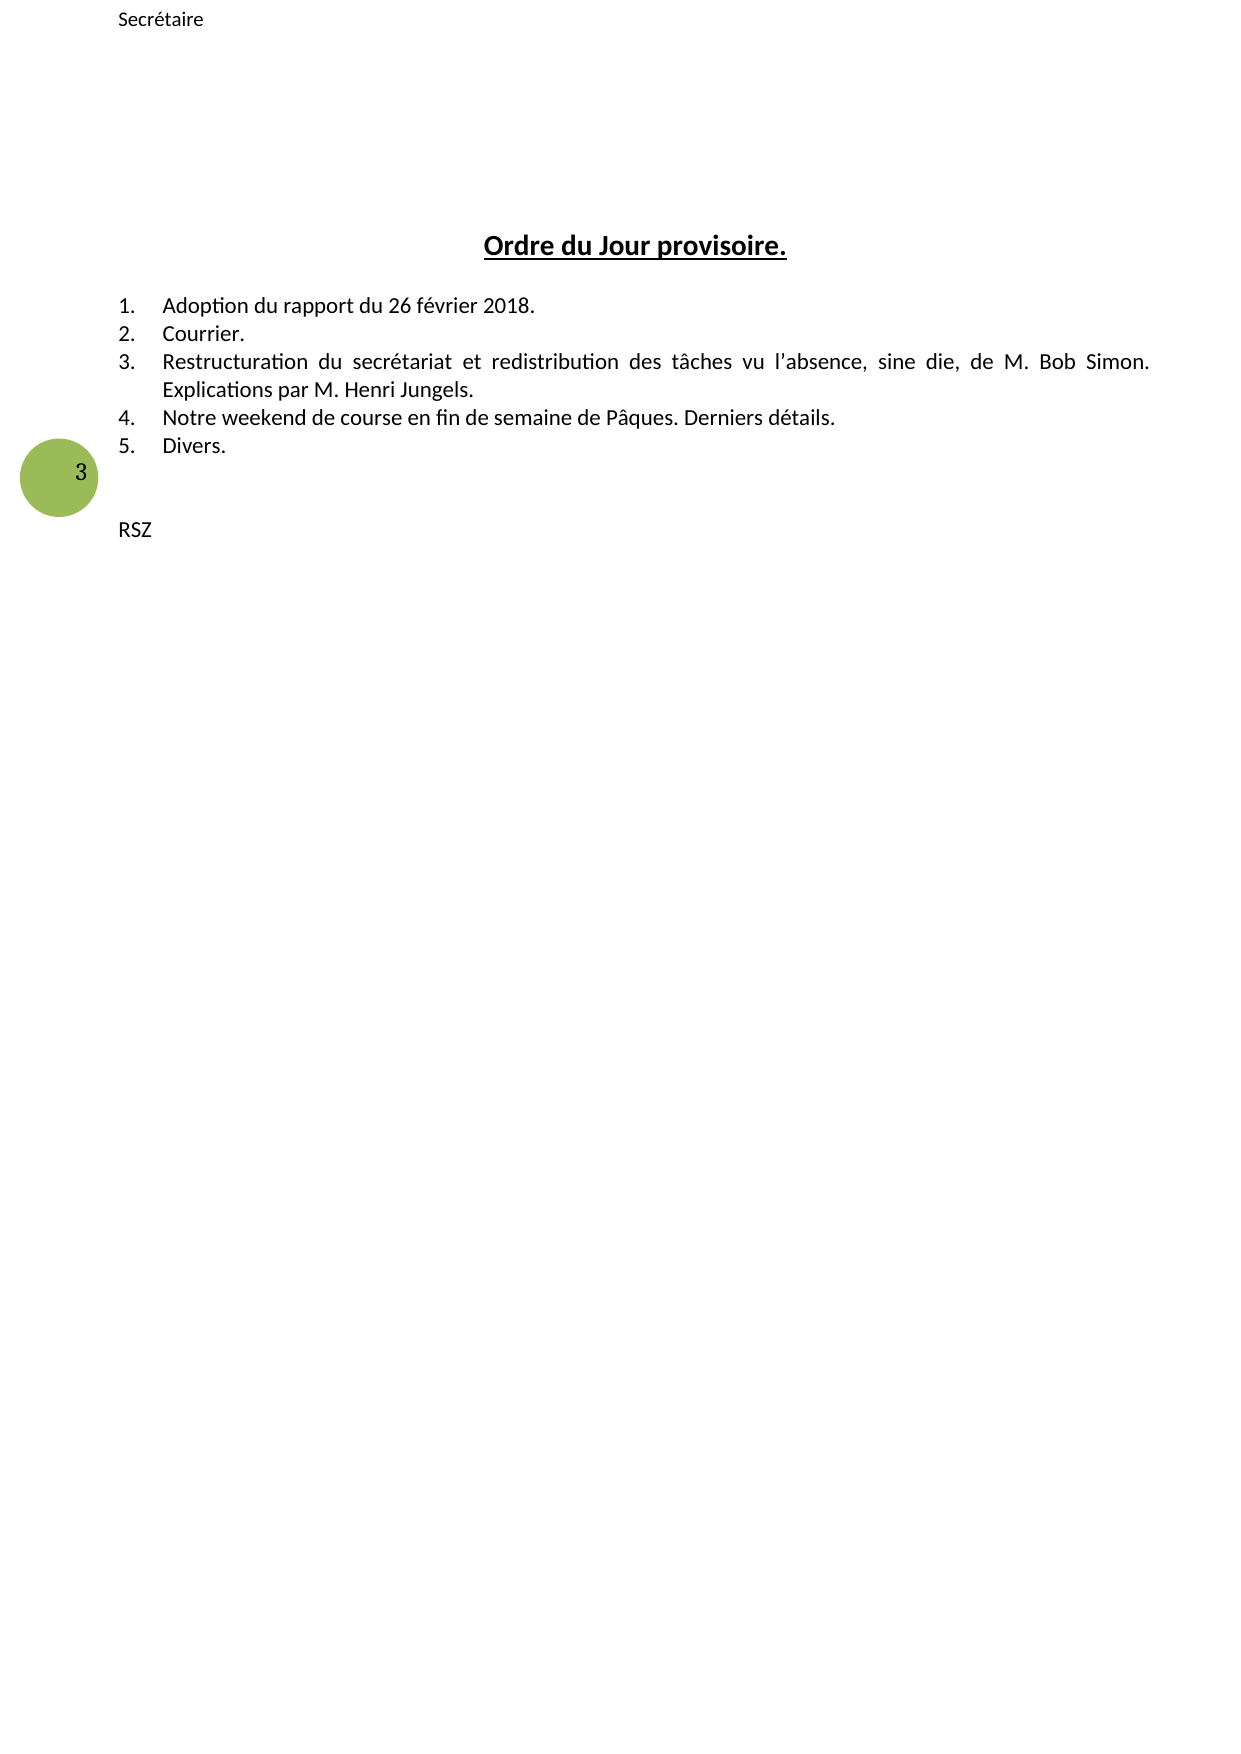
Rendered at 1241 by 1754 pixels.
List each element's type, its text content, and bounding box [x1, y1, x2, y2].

list Adoption du rapport du 26 février 2018. [118, 291, 1152, 319]
text RSZ [118, 515, 1152, 543]
text Secrétaire [118, 6, 1152, 31]
list Restructuration du secrétariat et redistribution des tâches vu l’absence, sine die, de M. Bob Simon. Explications par M. Henri Jungels. [118, 347, 1152, 403]
text Ordre du Jour provisoire. [118, 227, 1152, 263]
list Courrier. [118, 319, 1152, 347]
list Notre weekend de course en fin de semaine de Pâques. Derniers détails. [118, 403, 1152, 431]
list Divers. [118, 431, 1152, 459]
